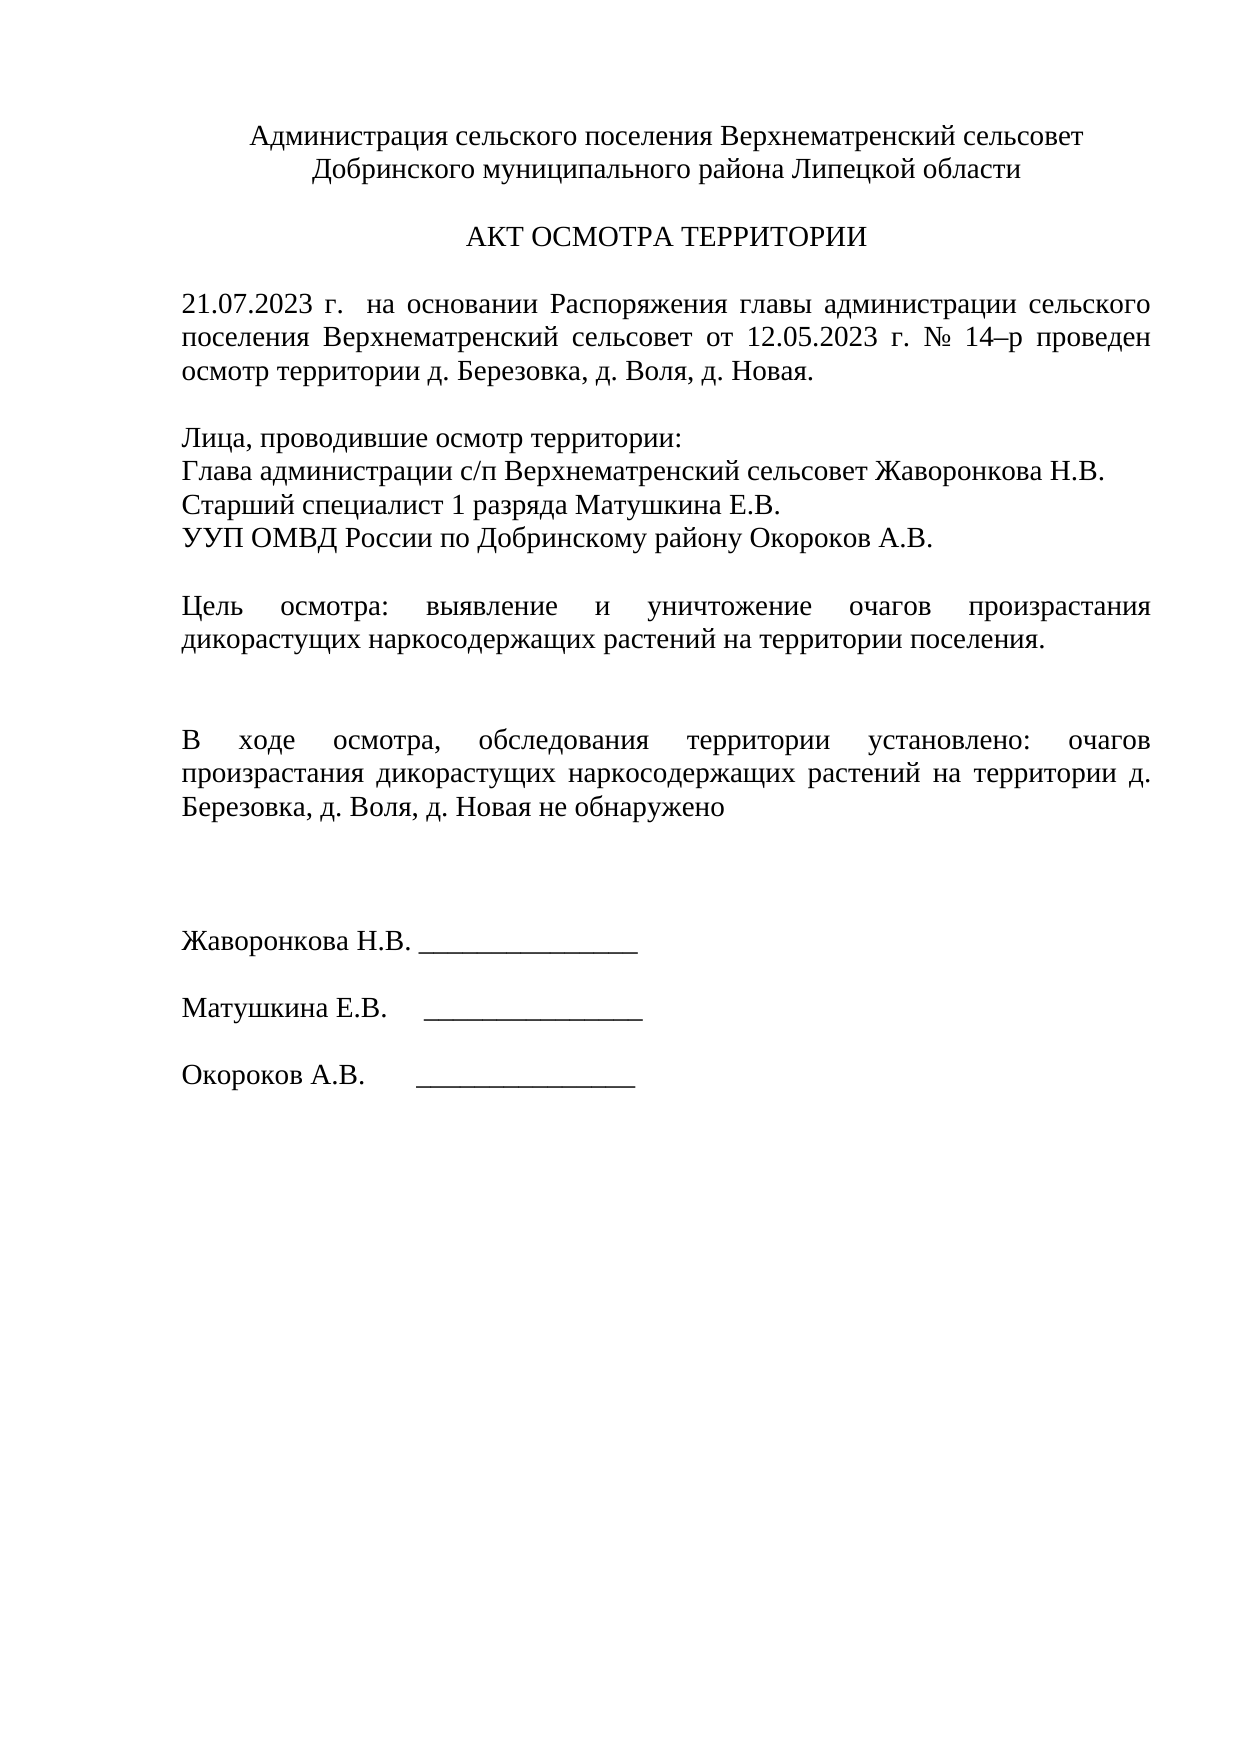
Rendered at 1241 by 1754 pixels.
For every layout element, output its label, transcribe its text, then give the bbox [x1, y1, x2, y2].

text В ходе осмотра, обследования территории установлено: очагов произрастания дикорастущих наркосодержащих растений на территории д. Березовка, д. Воля, д. Новая не обнаружено [181, 722, 1152, 822]
text Жаворонкова Н.В. _______________ [181, 923, 1152, 957]
text 21.07.2023 г. на основании Распоряжения главы администрации сельского поселения Верхнематренский сельсовет от 12.05.2023 г. № 14–р проведен осмотр территории д. Березовка, д. Воля, д. Новая. [181, 286, 1152, 386]
text Матушкина Е.В. _______________ [181, 990, 1152, 1024]
text АКТ ОСМОТРА ТЕРРИТОРИИ [181, 219, 1152, 252]
text Окороков А.В. _______________ [181, 1057, 1152, 1091]
text Администрация сельского поселения Верхнематренский сельсовет [181, 118, 1152, 152]
text Глава администрации с/п Верхнематренский сельсовет Жаворонкова Н.В. [181, 453, 1152, 487]
text Старший специалист 1 разряда Матушкина Е.В. [181, 487, 1152, 521]
text Цель осмотра: выявление и уничтожение очагов произрастания дикорастущих наркосодержащих растений на территории поселения. [181, 588, 1152, 655]
text Добринского муниципального района Липецкой области [181, 152, 1152, 185]
text УУП ОМВД России по Добринскому району Окороков А.В. [181, 521, 1152, 554]
text Лица, проводившие осмотр территории: [181, 420, 1152, 453]
